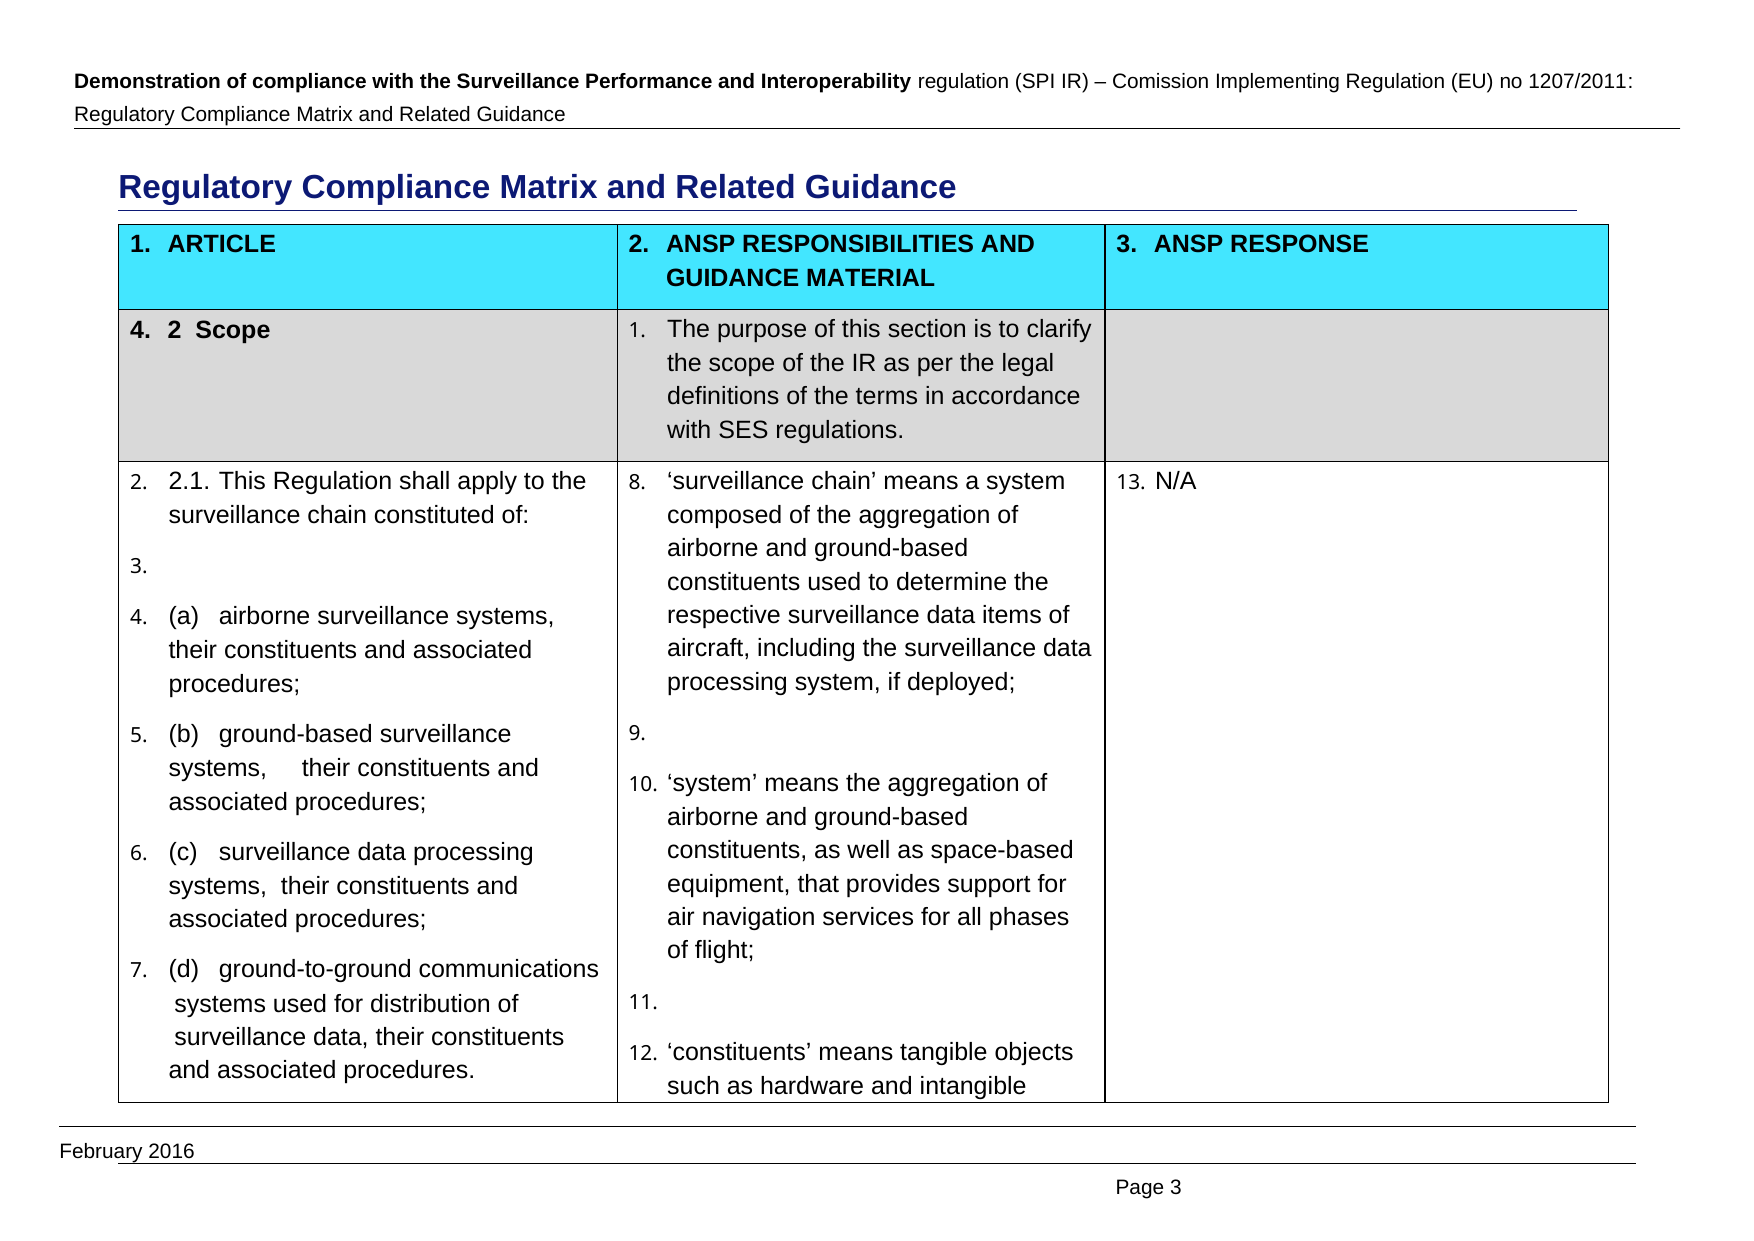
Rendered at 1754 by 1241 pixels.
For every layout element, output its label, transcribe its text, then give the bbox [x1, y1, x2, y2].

table_cell The purpose of this section is to clarify the scope of the IR as per the legal definitions of the terms in accordance with SES regulations. [618, 310, 1104, 461]
table_cell N/A [1106, 462, 1608, 1102]
subtitle Regulatory Compliance Matrix and Related Guidance [118, 164, 1577, 210]
table_header ANSP RESPONSIBILITIES AND GUIDANCE MATERIAL [618, 225, 1104, 309]
table_cell [1106, 310, 1608, 461]
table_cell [119, 462, 617, 1102]
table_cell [618, 462, 1104, 1102]
table_header ARTICLE [119, 225, 617, 309]
table_header ANSP RESPONSE [1106, 225, 1608, 309]
table_cell 2 Scope [119, 310, 617, 461]
